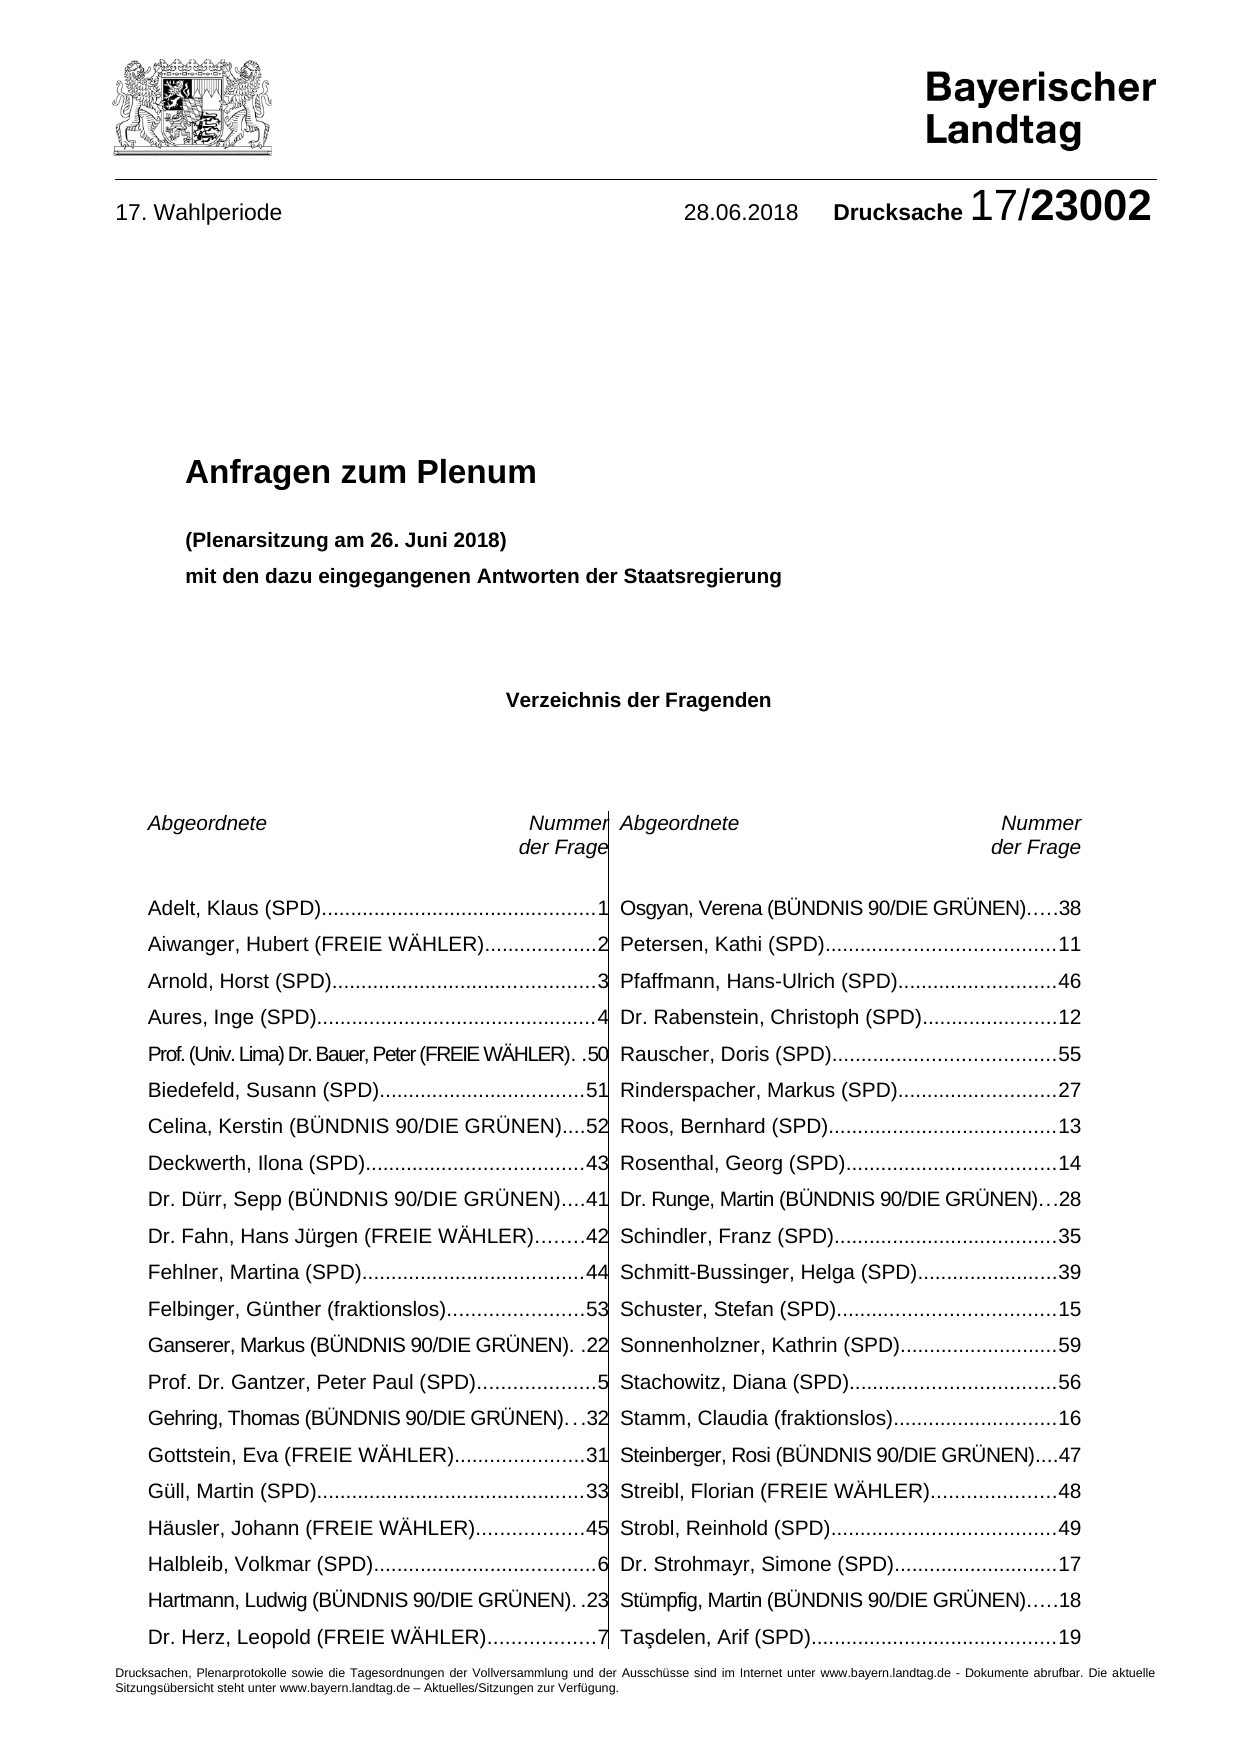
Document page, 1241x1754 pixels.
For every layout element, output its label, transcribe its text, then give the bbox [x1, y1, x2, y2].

table_cell Fehlner, Martina (SPD) 44 [136, 1248, 608, 1284]
table_cell Biedefeld, Susann (SPD) 51 [136, 1065, 608, 1102]
table_cell Osgyan, Verena (BÜNDNIS 90/DIE GRÜNEN) 38 [609, 883, 1081, 919]
table_cell Rauscher, Doris (SPD) 55 [609, 1029, 1081, 1065]
table_header Abgeordnete Nummer der Frage [609, 811, 1081, 883]
table_cell Halbleib, Volkmar (SPD) 6 [136, 1539, 608, 1576]
table_cell Güll, Martin (SPD) 33 [136, 1466, 608, 1503]
table_cell Roos, Bernhard (SPD) 13 [609, 1102, 1081, 1138]
table_cell Dr. Fahn, Hans Jürgen (FREIE WÄHLER) 42 [136, 1211, 608, 1248]
table_cell Ganserer, Markus (BÜNDNIS 90/DIE GRÜNEN) 22 [136, 1321, 608, 1357]
table_cell Rosenthal, Georg (SPD) 14 [609, 1138, 1081, 1175]
table_header Abgeordnete Nummer der Frage [136, 811, 608, 883]
table_cell Aures, Inge (SPD) 4 [136, 993, 608, 1029]
table_cell Gehring, Thomas (BÜNDNIS 90/DIE GRÜNEN) 32 [136, 1394, 608, 1430]
table_cell Petersen, Kathi (SPD) 11 [609, 920, 1081, 956]
table_cell Dr. Herz, Leopold (FREIE WÄHLER) 7 [136, 1612, 608, 1649]
table_cell Streibl, Florian (FREIE WÄHLER) 48 [609, 1466, 1081, 1503]
table_cell Prof. (Univ. Lima) Dr. Bauer, Peter (FREIE WÄHLER) 50 [136, 1029, 608, 1065]
table_cell Häusler, Johann (FREIE WÄHLER) 45 [136, 1503, 608, 1539]
table_cell Dr. Runge, Martin (BÜNDNIS 90/DIE GRÜNEN) 28 [609, 1175, 1081, 1211]
table_cell Prof. Dr. Gantzer, Peter Paul (SPD) 5 [136, 1357, 608, 1393]
table_cell Schuster, Stefan (SPD) 15 [609, 1284, 1081, 1321]
table_cell Celina, Kerstin (BÜNDNIS 90/DIE GRÜNEN) 52 [136, 1102, 608, 1138]
table_cell Schindler, Franz (SPD) 35 [609, 1211, 1081, 1248]
text Anfragen zum Plenum [185, 452, 1092, 490]
table_cell Stümpfig, Martin (BÜNDNIS 90/DIE GRÜNEN) 18 [609, 1576, 1081, 1612]
table_cell Aiwanger, Hubert (FREIE WÄHLER) 2 [136, 920, 608, 956]
table_cell Schmitt-Bussinger, Helga (SPD) 39 [609, 1248, 1081, 1284]
table_cell Gottstein, Eva (FREIE WÄHLER) 31 [136, 1430, 608, 1466]
table_cell Felbinger, Günther (fraktionslos) 53 [136, 1284, 608, 1321]
table_cell Strobl, Reinhold (SPD) 49 [609, 1503, 1081, 1539]
text (Plenarsitzung am 26. Juni 2018) [185, 528, 1092, 552]
table_cell Adelt, Klaus (SPD) 1 [136, 883, 608, 919]
table_cell Stamm, Claudia (fraktionslos) 16 [609, 1394, 1081, 1430]
table_cell Dr. Dürr, Sepp (BÜNDNIS 90/DIE GRÜNEN) 41 [136, 1175, 608, 1211]
table_cell Taşdelen, Arif (SPD) 19 [609, 1612, 1081, 1649]
table_cell Stachowitz, Diana (SPD) 56 [609, 1357, 1081, 1393]
table_cell Hartmann, Ludwig (BÜNDNIS 90/DIE GRÜNEN) 23 [136, 1576, 608, 1612]
table_cell Dr. Rabenstein, Christoph (SPD) 12 [609, 993, 1081, 1029]
table_cell Rinderspacher, Markus (SPD) 27 [609, 1065, 1081, 1102]
table_cell Pfaffmann, Hans-Ulrich (SPD) 46 [609, 956, 1081, 992]
text mit den dazu eingegangenen Antworten der Staatsregierung [185, 564, 1092, 588]
picture [112, 59, 272, 156]
table_cell Deckwerth, Ilona (SPD) 43 [136, 1138, 608, 1175]
table_cell Steinberger, Rosi (BÜNDNIS 90/DIE GRÜNEN) 47 [609, 1430, 1081, 1466]
table_cell Dr. Strohmayr, Simone (SPD) 17 [609, 1539, 1081, 1576]
picture [927, 59, 1156, 156]
table_cell Arnold, Horst (SPD) 3 [136, 956, 608, 992]
table_cell Sonnenholzner, Kathrin (SPD) 59 [609, 1321, 1081, 1357]
text Verzeichnis der Fragenden [185, 688, 1092, 712]
